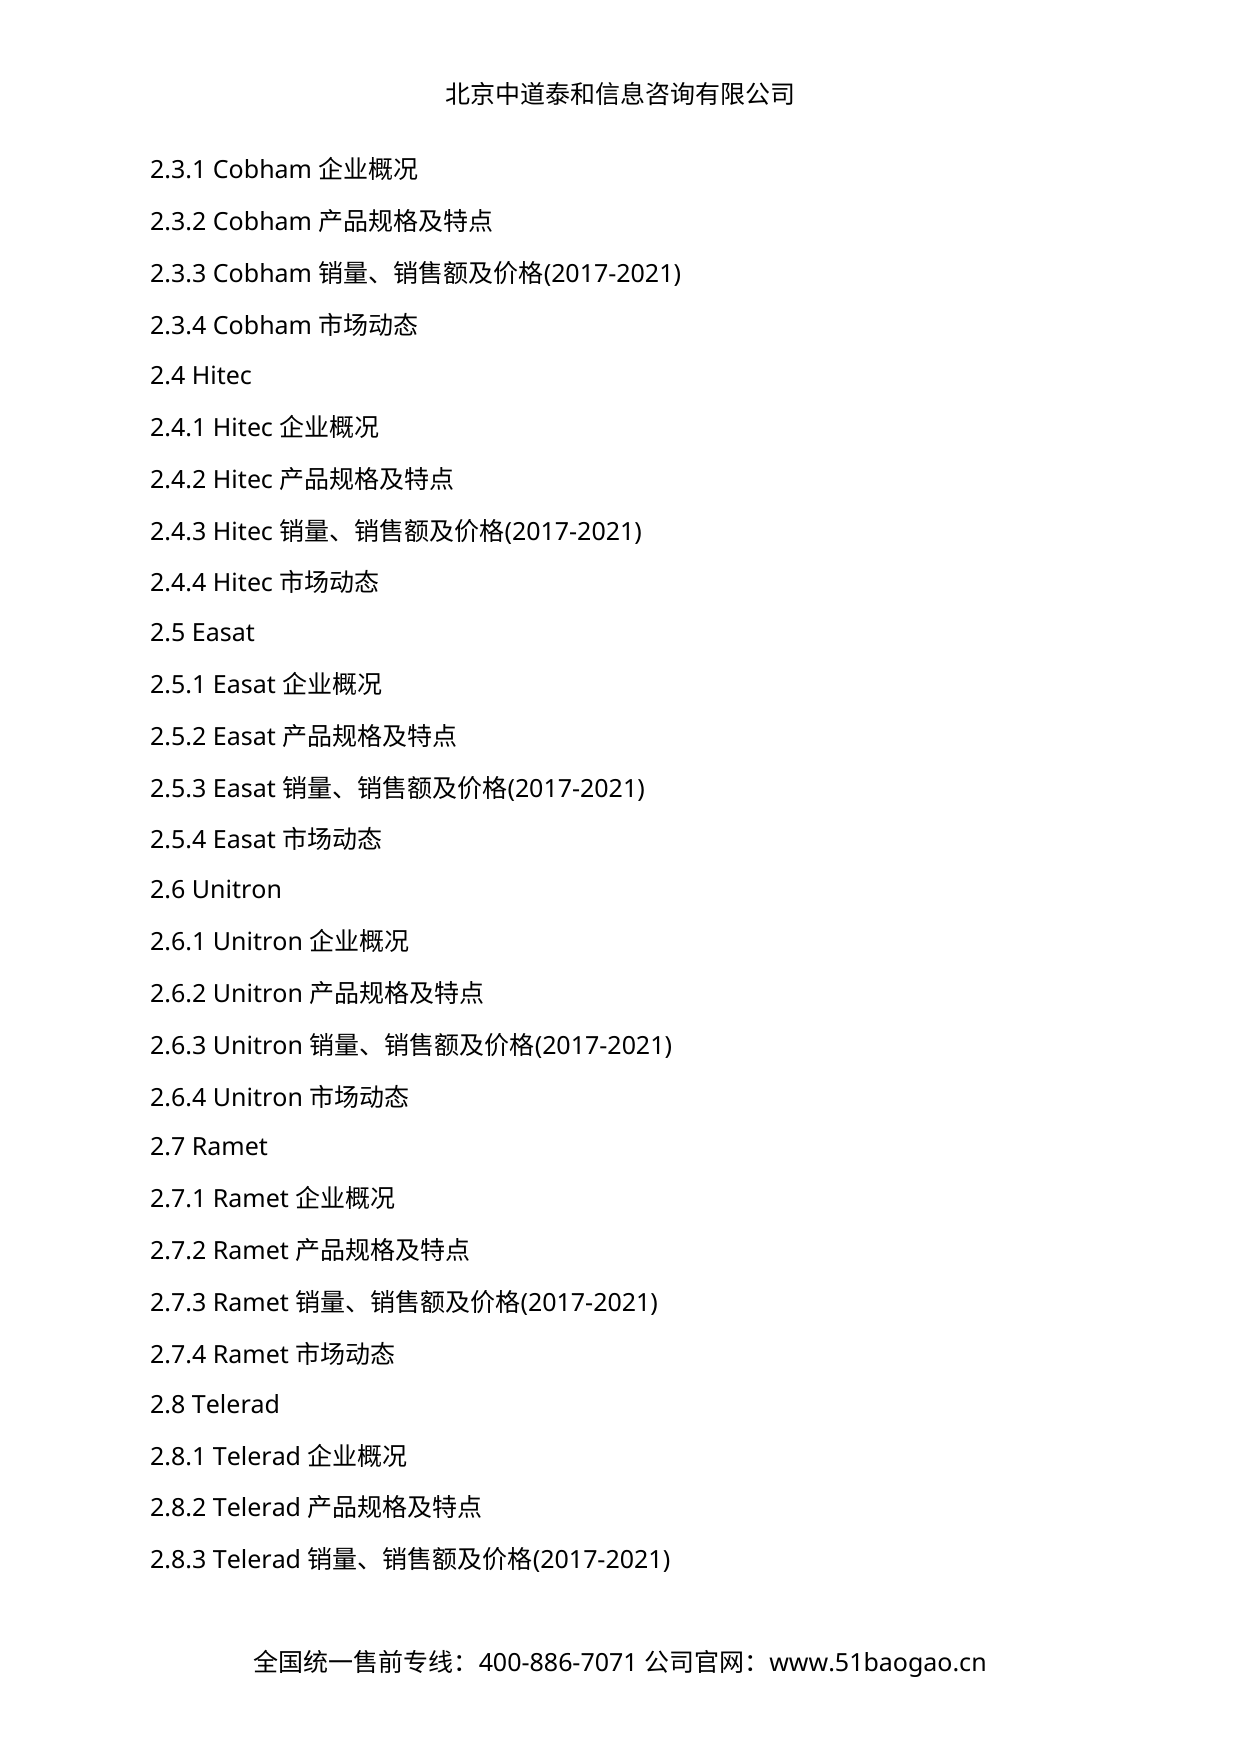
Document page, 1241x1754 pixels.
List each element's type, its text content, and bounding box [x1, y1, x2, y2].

text 2.4.3 Hitec 销量、销售额及价格(2017-2021) [150, 511, 1090, 547]
text 2.4.1 Hitec 企业概况 [150, 407, 1090, 443]
text 2.7 Ramet [150, 1129, 1090, 1163]
text 2.3.1 Cobham 企业概况 [150, 150, 1090, 186]
text 2.6.3 Unitron 销量、销售额及价格(2017-2021) [150, 1025, 1090, 1062]
text 2.7.3 Ramet 销量、销售额及价格(2017-2021) [150, 1282, 1090, 1319]
text 2.5.4 Easat 市场动态 [150, 820, 1090, 856]
text 2.6.2 Unitron 产品规格及特点 [150, 973, 1090, 1010]
text 2.5.3 Easat 销量、销售额及价格(2017-2021) [150, 768, 1090, 804]
text 2.6.1 Unitron 企业概况 [150, 922, 1090, 958]
text 2.7.4 Ramet 市场动态 [150, 1334, 1090, 1371]
text 2.8.1 Telerad 企业概况 [150, 1436, 1090, 1472]
text 2.7.2 Ramet 产品规格及特点 [150, 1231, 1090, 1267]
text 2.3.2 Cobham 产品规格及特点 [150, 202, 1090, 238]
text 2.4 Hitec [150, 357, 1090, 392]
text 2.3.4 Cobham 市场动态 [150, 306, 1090, 342]
text 2.8 Telerad [150, 1386, 1090, 1420]
text 2.5 Easat [150, 615, 1090, 649]
text 2.7.1 Ramet 企业概况 [150, 1179, 1090, 1215]
text 2.4.4 Hitec 市场动态 [150, 563, 1090, 599]
text 2.5.1 Easat 企业概况 [150, 664, 1090, 701]
text 2.6 Unitron [150, 872, 1090, 906]
text 2.6.4 Unitron 市场动态 [150, 1077, 1090, 1113]
text 2.8.2 Telerad 产品规格及特点 [150, 1488, 1090, 1524]
text 2.8.3 Telerad 销量、销售额及价格(2017-2021) [150, 1540, 1090, 1576]
text 2.3.3 Cobham 销量、销售额及价格(2017-2021) [150, 254, 1090, 290]
text 2.4.2 Hitec 产品规格及特点 [150, 459, 1090, 495]
text 2.5.2 Easat 产品规格及特点 [150, 716, 1090, 752]
